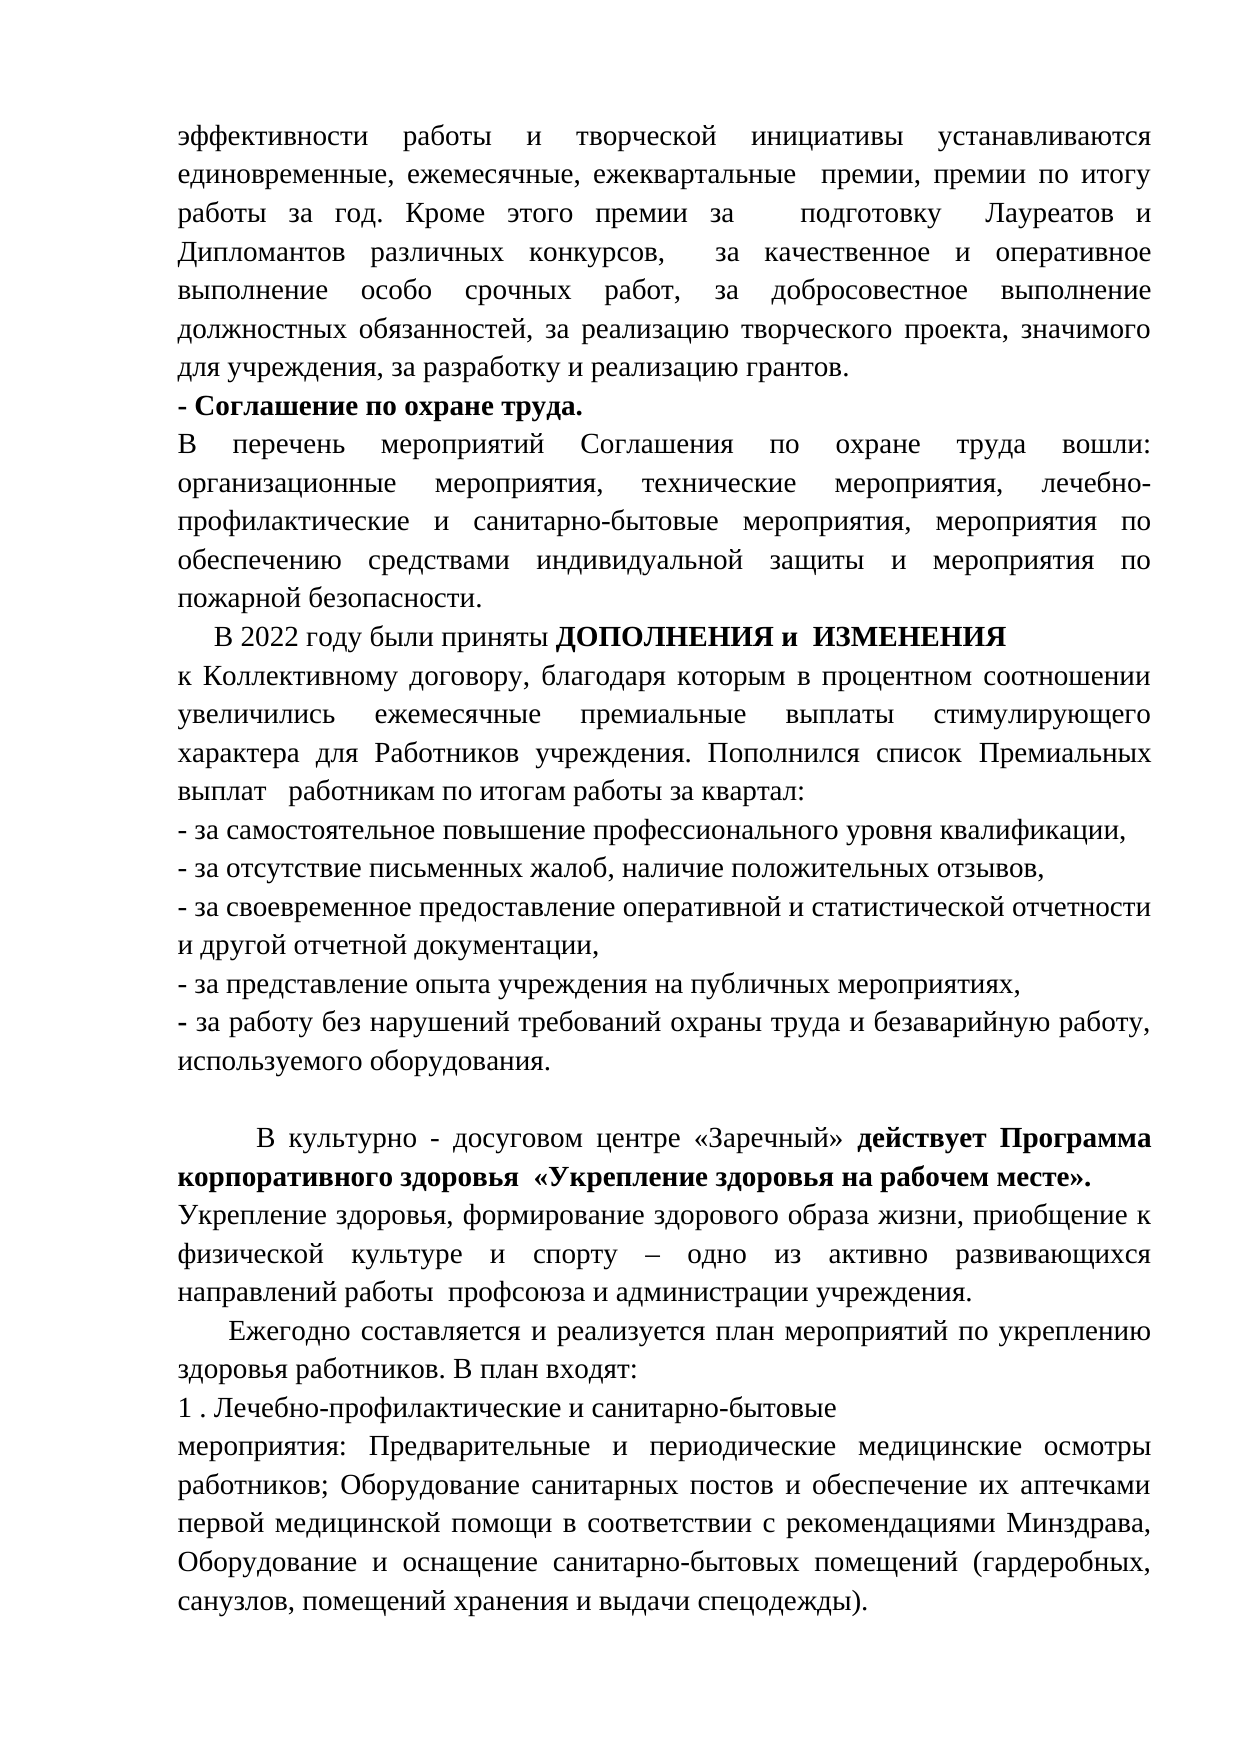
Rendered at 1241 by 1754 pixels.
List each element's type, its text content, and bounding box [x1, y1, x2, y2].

text В перечень мероприятий Соглашения по охране труда вошли: организационные мероприятия, технические мероприятия, лечебно-профилактические и санитарно-бытовые мероприятия, мероприятия по обеспечению средствами индивидуальной защиты и мероприятия по пожарной безопасности. [177, 426, 1152, 614]
text - за представление опыта учреждения на публичных мероприятиях, [177, 966, 1152, 999]
text мероприятия: Предварительные и периодические медицинские осмотры работников; Оборудование санитарных постов и обеспечение их аптечками первой медицинской помощи в соответствии с рекомендациями Минздрава, Оборудование и оснащение санитарно-бытовых помещений (гардеробных, санузлов, помещений хранения и выдачи спецодежды). [177, 1428, 1152, 1616]
text - за своевременное предоставление оперативной и статистической отчетности и другой отчетной документации, [177, 889, 1152, 961]
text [177, 118, 1152, 311]
text - за отсутствие письменных жалоб, наличие положительных отзывов, [177, 850, 1152, 884]
text В 2022 году были приняты ДОПОЛНЕНИЯ и ИЗМЕНЕНИЯ [177, 619, 1152, 653]
text 1 . Лечебно-профилактические и санитарно-бытовые [177, 1390, 1152, 1423]
text - за самостоятельное повышение профессионального уровня квалификации, [177, 812, 1152, 845]
text Укрепление здоровья, формирование здорового образа жизни, приобщение к физической культуре и спорту – одно из активно развивающихся направлений работы профсоюза и администрации учреждения. [177, 1197, 1152, 1308]
text - Соглашение по охране труда. [177, 388, 1152, 421]
text Ежегодно составляется и реализуется план мероприятий по укреплению здоровья работников. В план входят: [177, 1313, 1152, 1385]
text В культурно - досуговом центре «Заречный» действует Программа корпоративного здоровья «Укрепление здоровья на рабочем месте». [177, 1120, 1152, 1192]
text к Коллективному договору, благодаря которым в процентном соотношении увеличились ежемесячные премиальные выплаты стимулирующего характера для Работников учреждения. Пополнился список Премиальных выплат работникам по итогам работы за квартал: [177, 658, 1152, 807]
text - за работу без нарушений требований охраны труда и безаварийную работу, используемого оборудования. [177, 1004, 1152, 1077]
